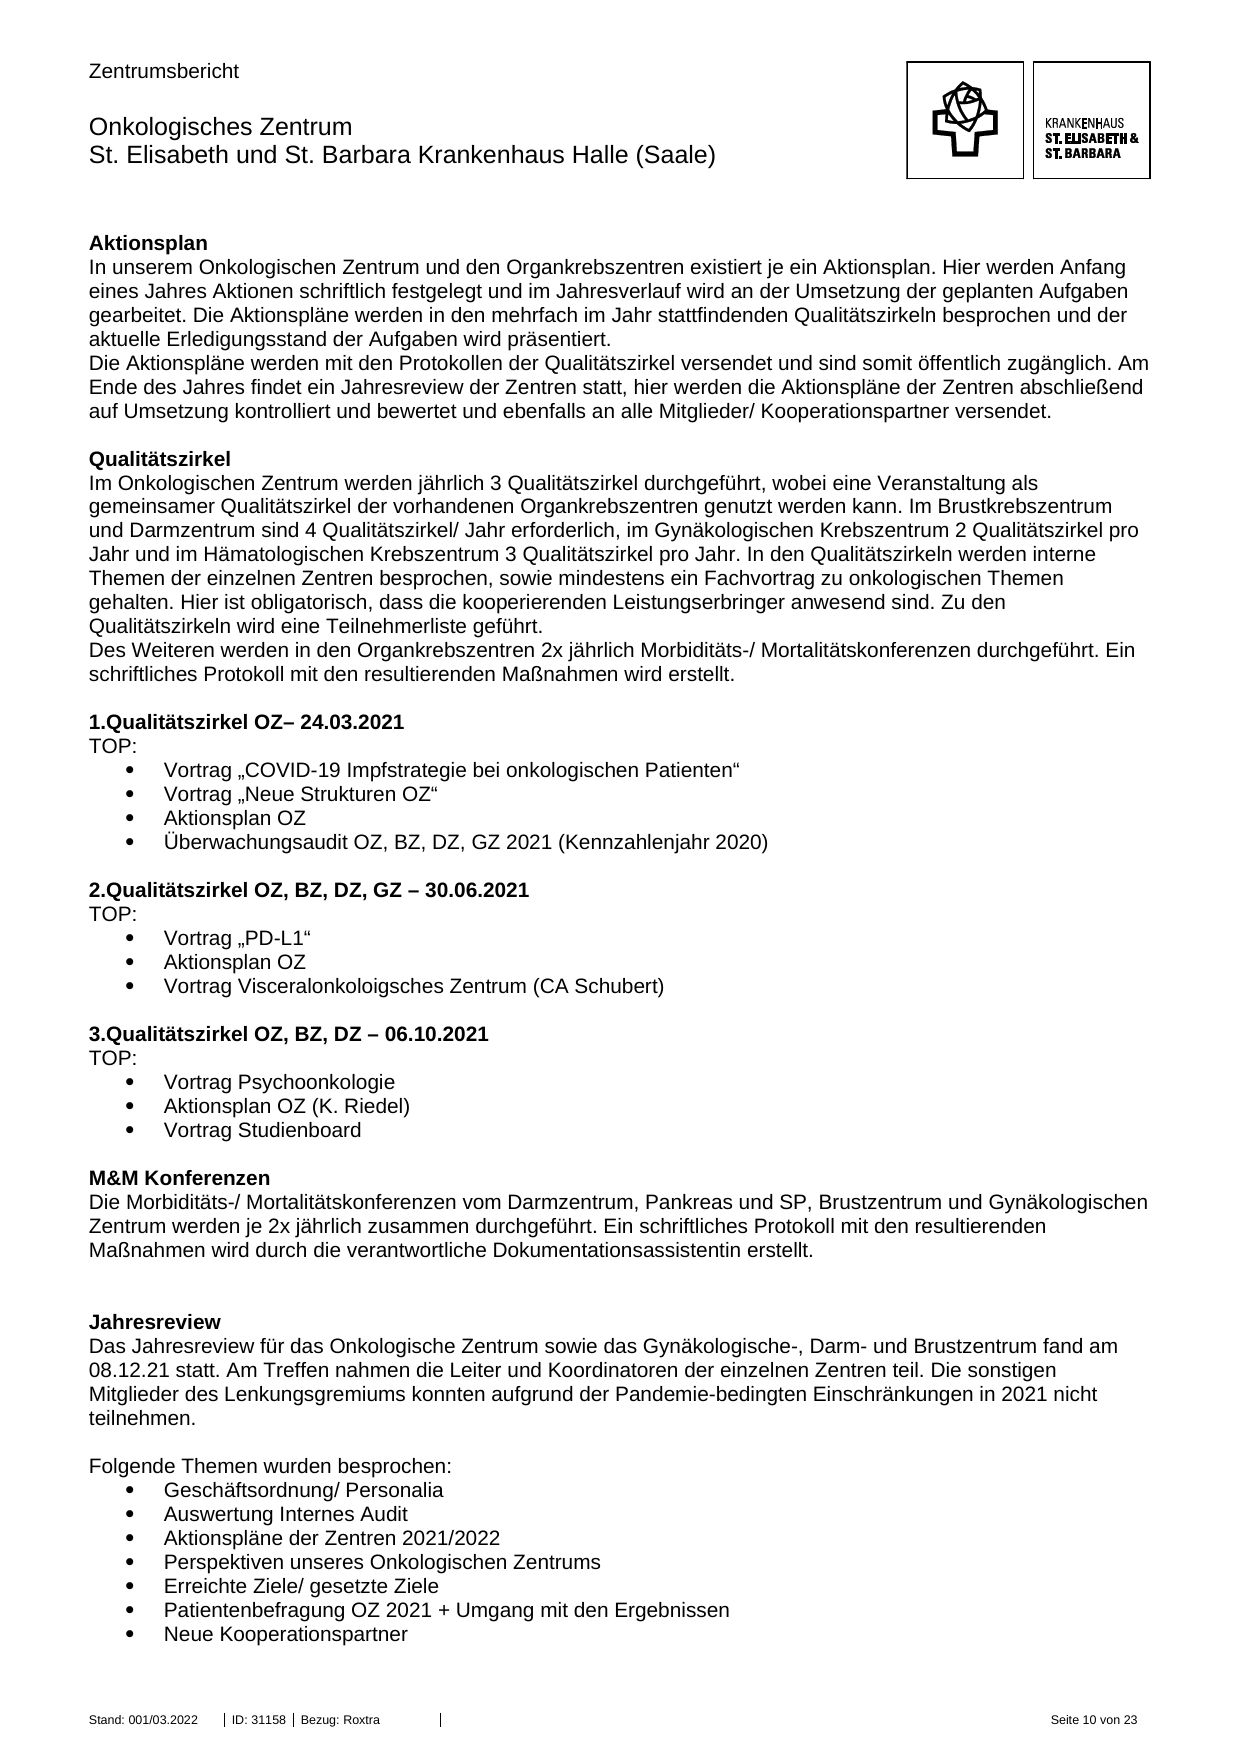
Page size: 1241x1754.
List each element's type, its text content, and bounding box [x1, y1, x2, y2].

text Die Aktionspläne werden mit den Protokollen der Qualitätszirkel versendet und sind somit öffentlich zugänglich. Am Ende des Jahres findet ein Jahresreview der Zentren statt, hier werden die Aktionspläne der Zentren abschließend auf Umsetzung kontrolliert und bewertet und ebenfalls an alle Mitglieder/ Kooperationspartner versendet. [89, 351, 1152, 422]
list Erreichte Ziele/ gesetzte Ziele [126, 1574, 1152, 1598]
list Vortrag „PD-L1“ [126, 926, 1152, 950]
text Qualitätszirkel [89, 446, 1152, 470]
list Vortrag Psychoonkologie [126, 1070, 1152, 1094]
text Aktionsplan [89, 231, 1152, 255]
text TOP: [89, 1046, 1152, 1070]
list Vortrag Studienboard [126, 1118, 1152, 1142]
list Vortrag Visceralonkoloigsches Zentrum (CA Schubert) [126, 974, 1152, 998]
text TOP: [89, 734, 1152, 758]
list Vortrag „Neue Strukturen OZ“ [126, 782, 1152, 806]
text 3.Qualitätszirkel OZ, BZ, DZ – 06.10.2021 [89, 1022, 1152, 1046]
list Auswertung Internes Audit [126, 1502, 1152, 1526]
text 2.Qualitätszirkel OZ, BZ, DZ, GZ – 30.06.2021 [89, 878, 1152, 902]
list Geschäftsordnung/ Personalia [126, 1478, 1152, 1502]
list Neue Kooperationspartner [126, 1622, 1152, 1646]
list Patientenbefragung OZ 2021 + Umgang mit den Ergebnissen [126, 1598, 1152, 1622]
text Des Weiteren werden in den Organkrebszentren 2x jährlich Morbiditäts-/ Mortalitätskonferenzen durchgeführt. Ein schriftliches Protokoll mit den resultierenden Maßnahmen wird erstellt. [89, 638, 1152, 686]
text Folgende Themen wurden besprochen: [89, 1454, 1152, 1478]
list Vortrag „COVID-19 Impfstrategie bei onkologischen Patienten“ [126, 758, 1152, 782]
text TOP: [89, 902, 1152, 926]
list Überwachungsaudit OZ, BZ, DZ, GZ 2021 (Kennzahlenjahr 2020) [126, 830, 1152, 854]
list Aktionsplan OZ [126, 950, 1152, 974]
list Aktionspläne der Zentren 2021/2022 [126, 1526, 1152, 1550]
text Im Onkologischen Zentrum werden jährlich 3 Qualitätszirkel durchgeführt, wobei eine Veranstaltung als gemeinsamer Qualitätszirkel der vorhandenen Organkrebszentren genutzt werden kann. Im Brustkrebszentrum und Darmzentrum sind 4 Qualitätszirkel/ Jahr erforderlich, im Gynäkologischen Krebszentrum 2 Qualitätszirkel pro Jahr und im Hämatologischen Krebszentrum 3 Qualitätszirkel pro Jahr. In den Qualitätszirkeln werden interne Themen der einzelnen Zentren besprochen, sowie mindestens ein Fachvortrag zu onkologischen Themen gehalten. Hier ist obligatorisch, dass die kooperierenden Leistungserbringer anwesend sind. Zu den Qualitätszirkeln wird eine Teilnehmerliste geführt. [89, 470, 1152, 638]
list Aktionsplan OZ [126, 806, 1152, 830]
text In unserem Onkologischen Zentrum und den Organkrebszentren existiert je ein Aktionsplan. Hier werden Anfang eines Jahres Aktionen schriftlich festgelegt und im Jahresverlauf wird an der Umsetzung der geplanten Aufgaben gearbeitet. Die Aktionspläne werden in den mehrfach im Jahr stattfindenden Qualitätszirkeln besprochen und der aktuelle Erledigungsstand der Aufgaben wird präsentiert. [89, 255, 1152, 351]
text Das Jahresreview für das Onkologische Zentrum sowie das Gynäkologische-, Darm- und Brustzentrum fand am 08.12.21 statt. Am Treffen nahmen die Leiter und Koordinatoren der einzelnen Zentren teil. Die sonstigen Mitglieder des Lenkungsgremiums konnten aufgrund der Pandemie-bedingten Einschränkungen in 2021 nicht teilnehmen. [89, 1334, 1152, 1430]
text Die Morbiditäts-/ Mortalitätskonferenzen vom Darmzentrum, Pankreas und SP, Brustzentrum und Gynäkologischen Zentrum werden je 2x jährlich zusammen durchgeführt. Ein schriftliches Protokoll mit den resultierenden Maßnahmen wird durch die verantwortliche Dokumentationsassistentin erstellt. [89, 1190, 1152, 1262]
text 1.Qualitätszirkel OZ– 24.03.2021 [89, 710, 1152, 734]
list Aktionsplan OZ (K. Riedel) [126, 1094, 1152, 1118]
text Jahresreview [89, 1310, 1152, 1334]
text M&M Konferenzen [89, 1166, 1152, 1190]
list Perspektiven unseres Onkologischen Zentrums [126, 1550, 1152, 1574]
